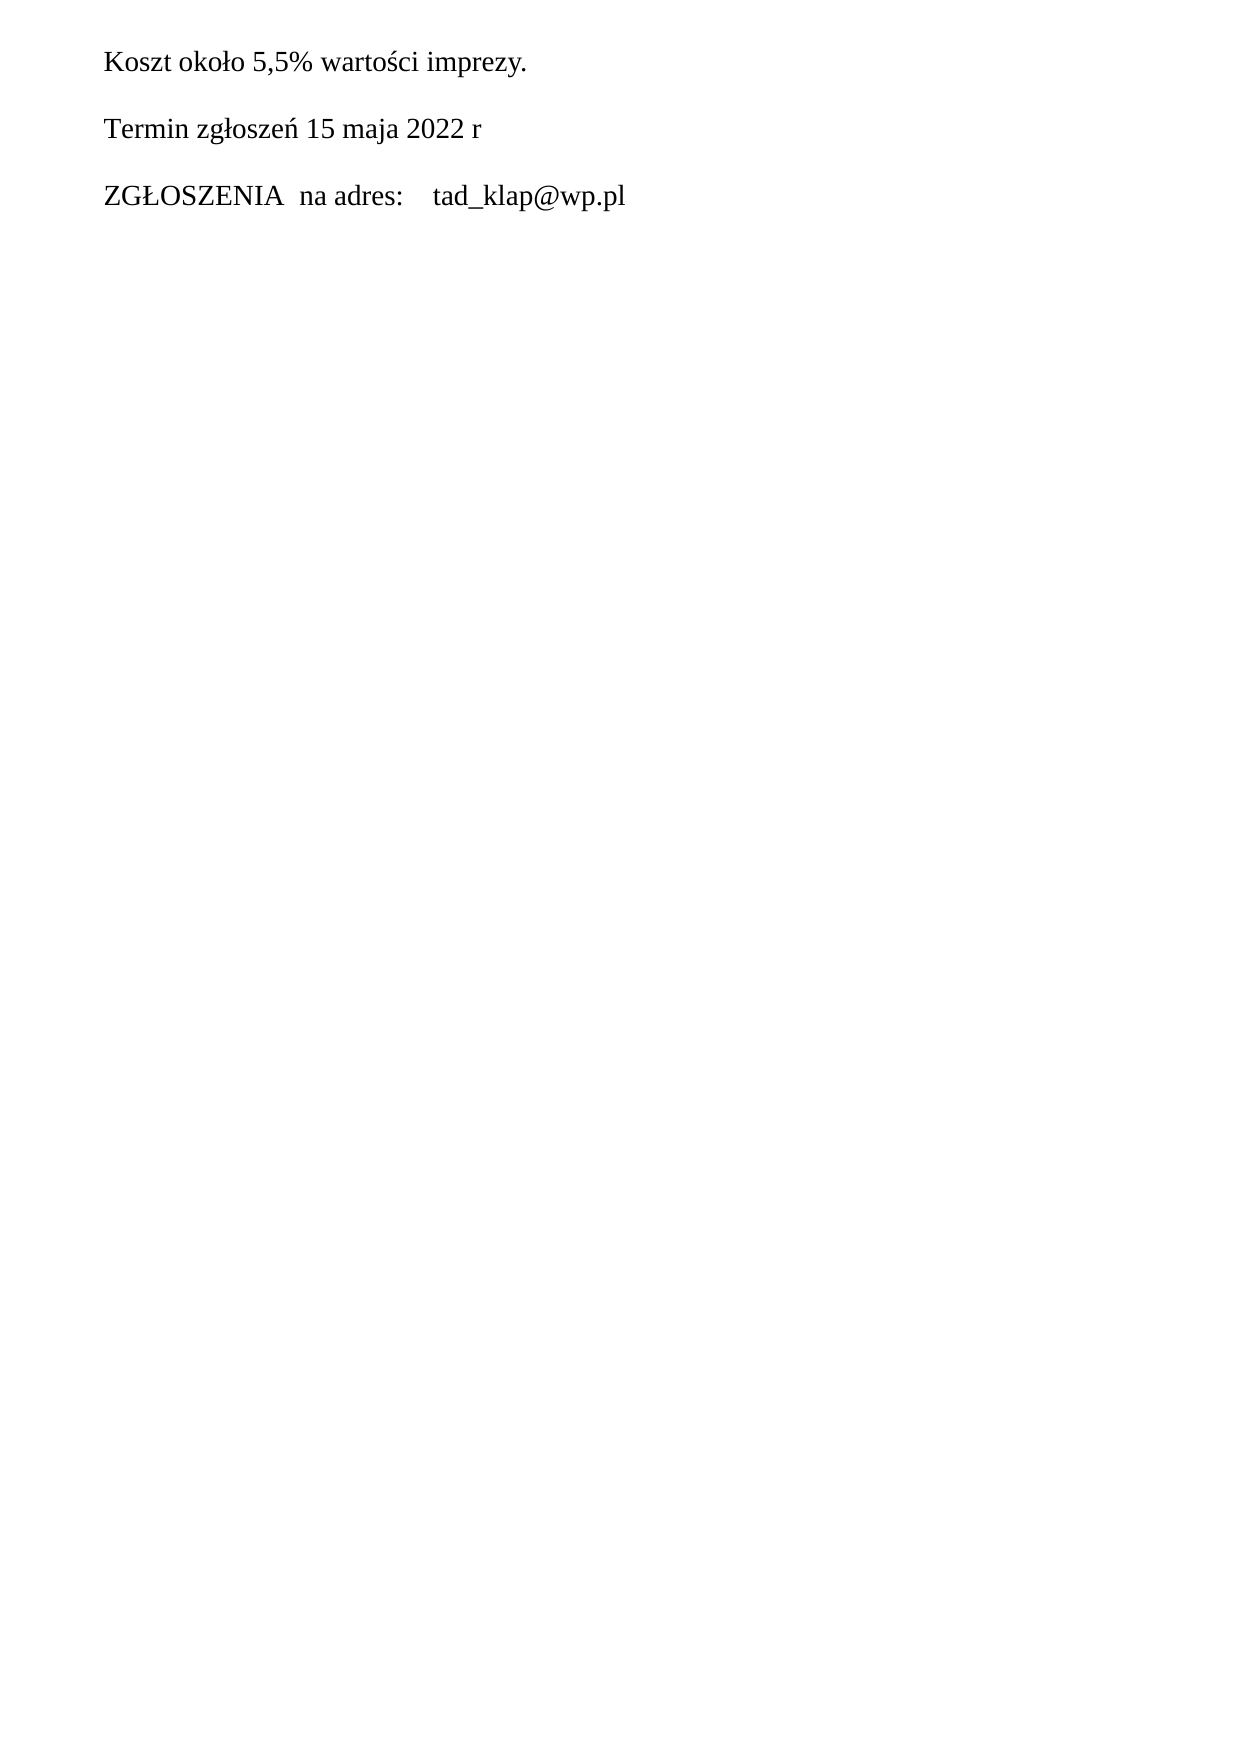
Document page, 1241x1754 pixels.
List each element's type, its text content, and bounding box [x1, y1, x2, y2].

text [103, 44, 1152, 78]
text Termin zgłoszeń 15 maja 2022 r [103, 111, 1152, 145]
text ZGŁOSZENIA na adres: tad_klap@wp.pl [103, 178, 1152, 212]
